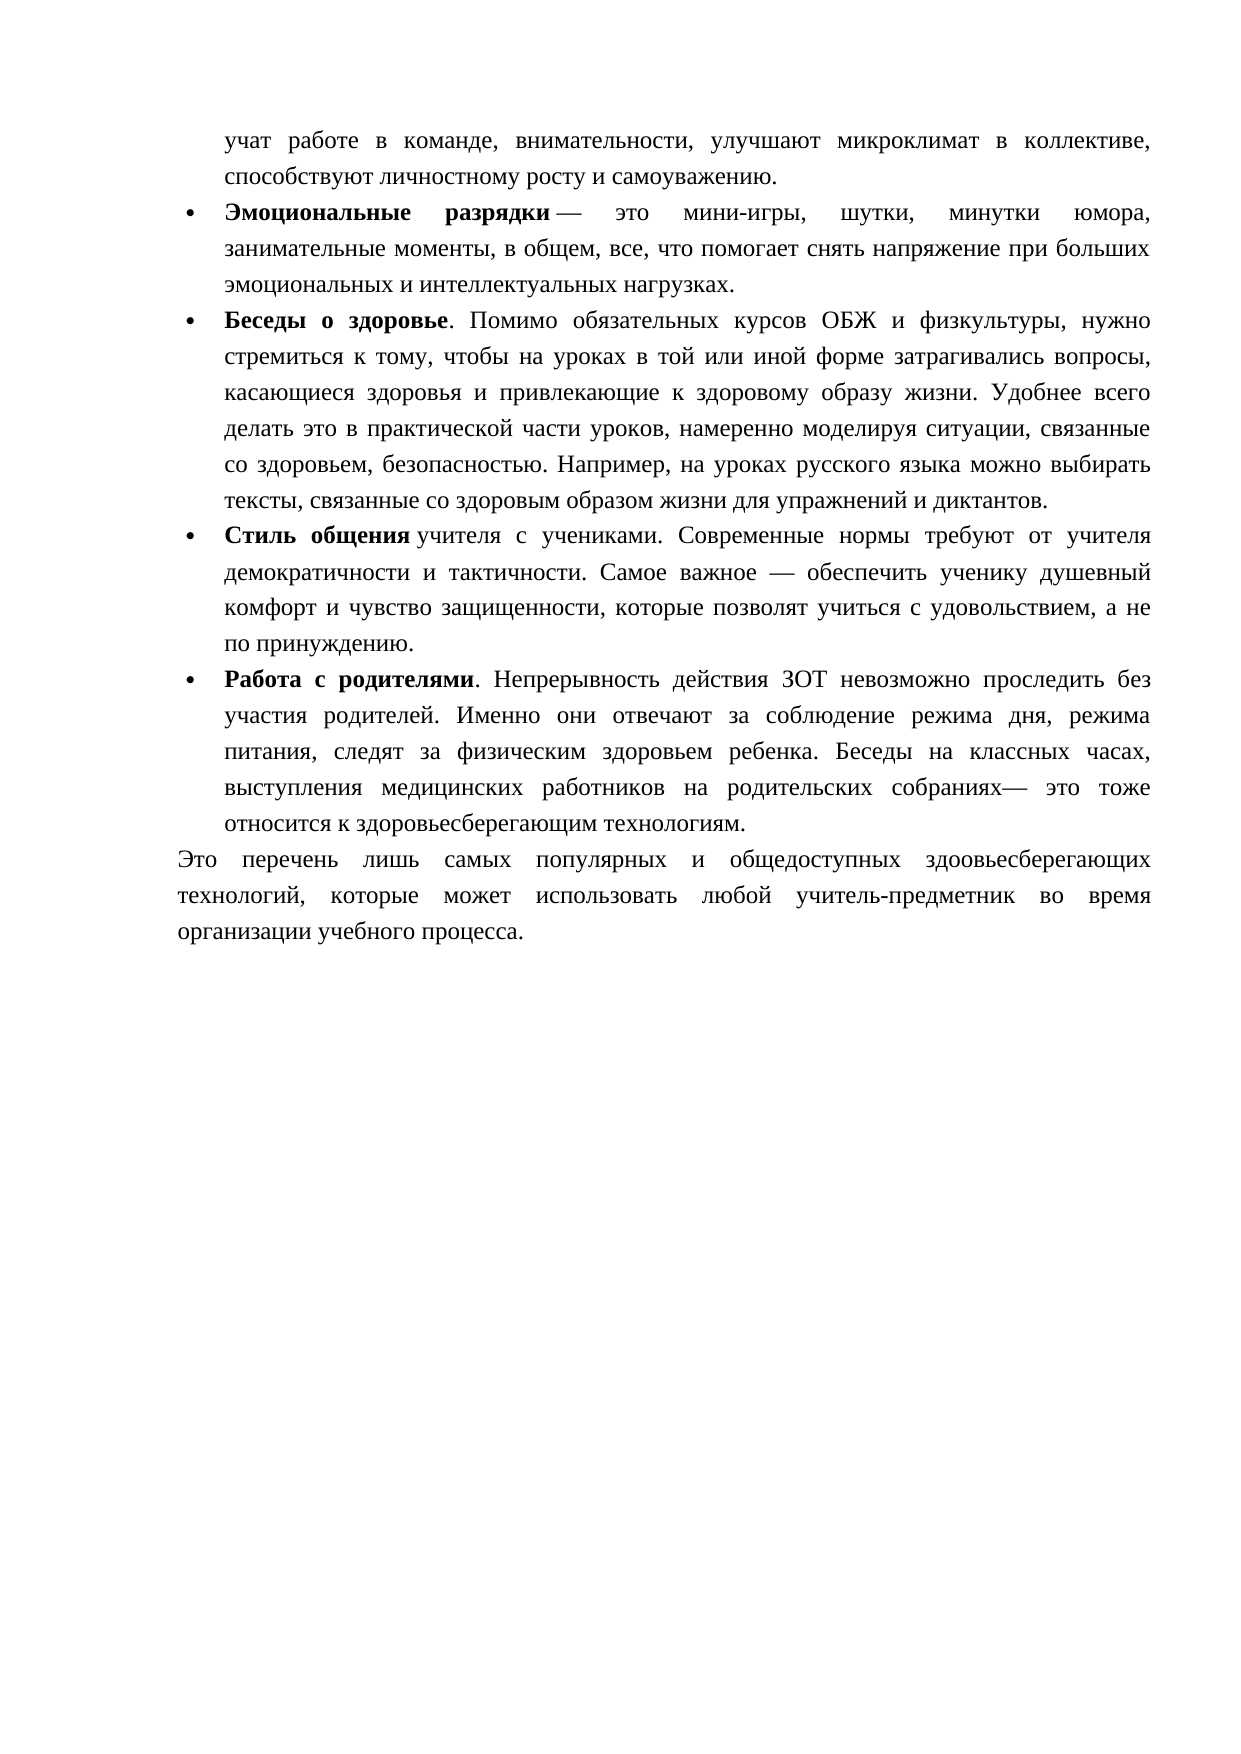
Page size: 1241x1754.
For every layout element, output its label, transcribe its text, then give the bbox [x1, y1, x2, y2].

text Это перечень лишь самых популярных и общедоступных здоовьесберегающих технологий, которые может использовать любой учитель-предметник во время организации учебного процесса. [177, 837, 1152, 945]
list Стиль общения учителя с учениками. Современные нормы требуют от учителя демократичности и тактичности. Самое важное — обеспечить ученику душевный комфорт и чувство защищенности, которые позволят учиться с удовольствием, а не по принуждению. [187, 513, 1152, 657]
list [187, 118, 1152, 190]
list Работа с родителями. Непрерывность действия ЗОТ невозможно проследить без участия родителей. Именно они отвечают за соблюдение режима дня, режима питания, следят за физическим здоровьем ребенка. Беседы на классных часах, выступления медицинских работников на родительских собраниях— это тоже относится к здоровьесберегающим технологиям. [187, 657, 1152, 837]
list Беседы о здоровье. Помимо обязательных курсов ОБЖ и физкультуры, нужно стремиться к тому, чтобы на уроках в той или иной форме затрагивались вопросы, касающиеся здоровья и привлекающие к здоровому образу жизни. Удобнее всего делать это в практической части уроков, намеренно моделируя ситуации, связанные со здоровьем, безопасностью. Например, на уроках русского языка можно выбирать тексты, связанные со здоровым образом жизни для упражнений и диктантов. [187, 298, 1152, 513]
list Эмоциональные разрядки — это мини-игры, шутки, минутки юмора, занимательные моменты, в общем, все, что помогает снять напряжение при больших эмоциональных и интеллектуальных нагрузках. [187, 190, 1152, 298]
